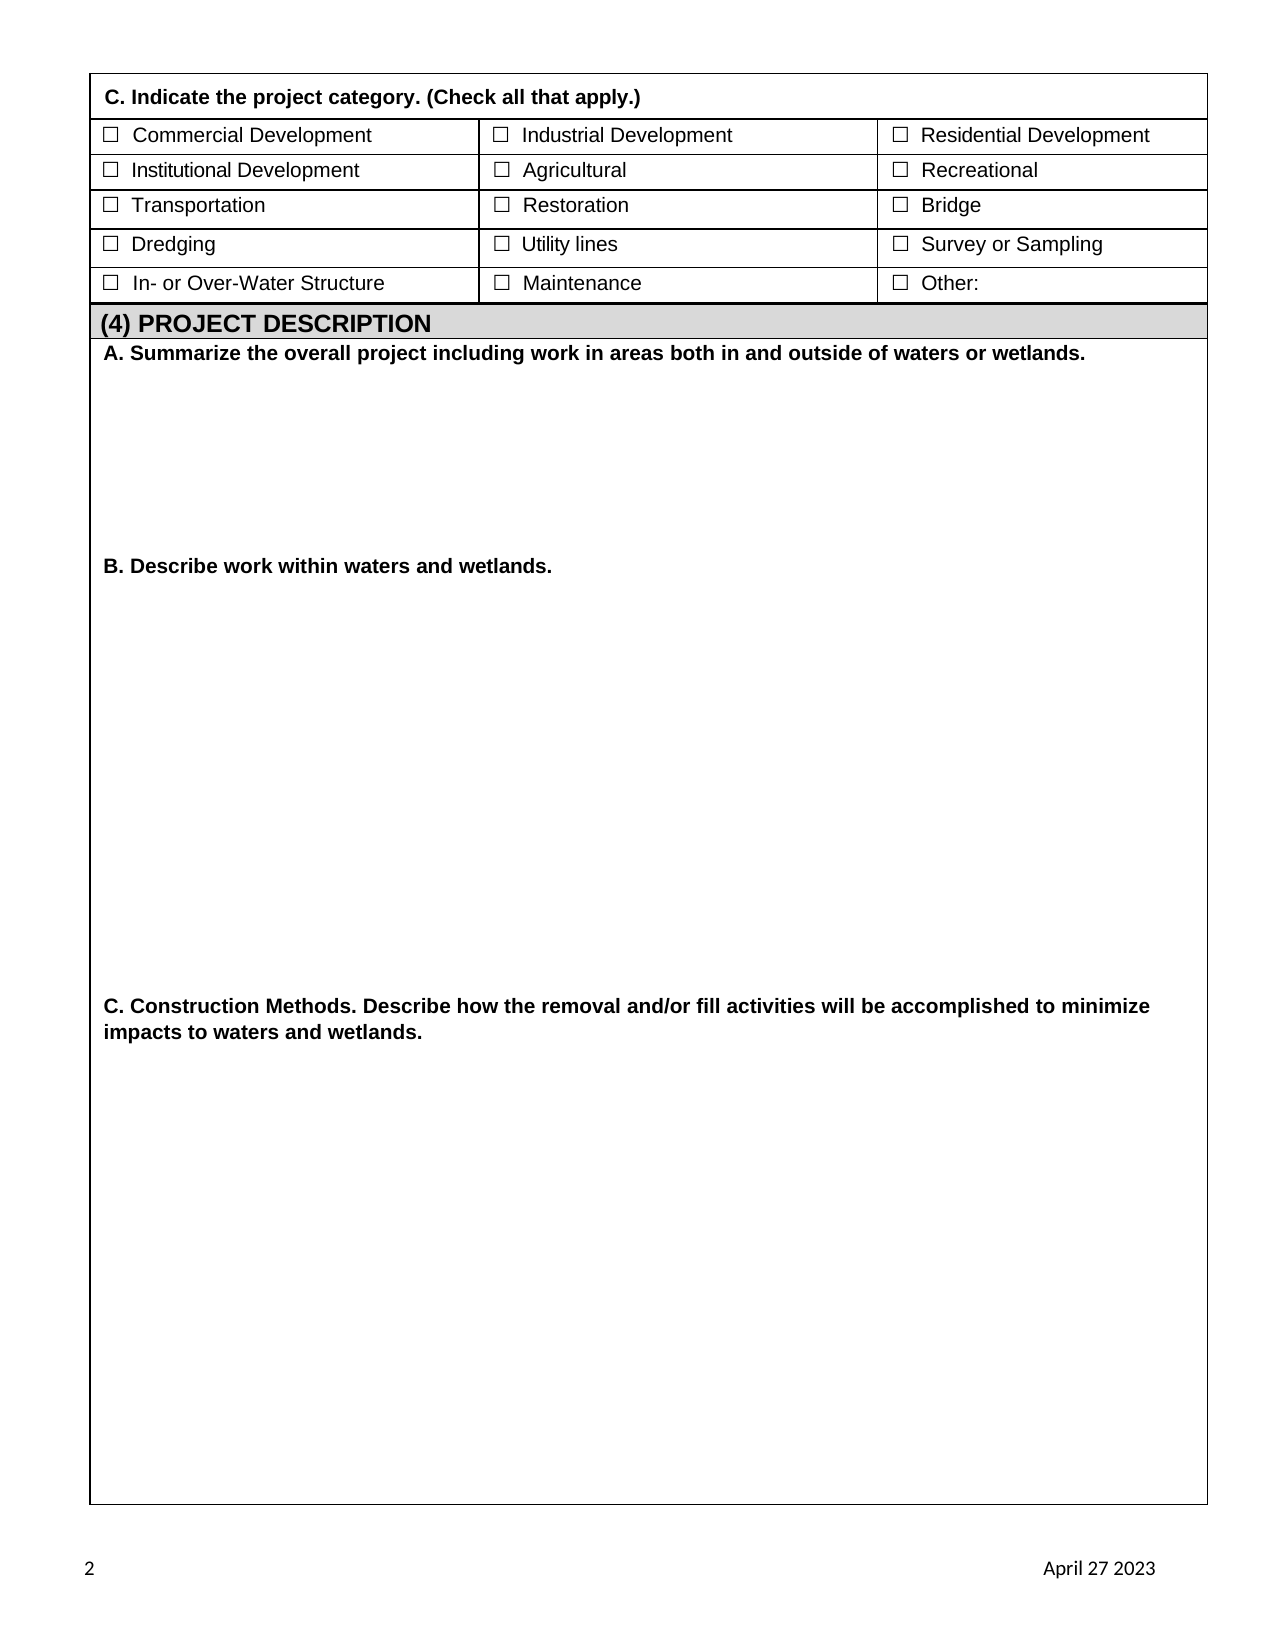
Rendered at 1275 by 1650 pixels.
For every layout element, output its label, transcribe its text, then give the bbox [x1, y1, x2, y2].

table_cell Bridge [878, 191, 1207, 228]
table_cell Dredging [91, 230, 478, 266]
table_cell Commercial Development [91, 120, 478, 153]
table_cell In- or Over-Water Structure [91, 268, 478, 302]
table_cell Utility lines [480, 230, 877, 266]
table_cell Transportation [91, 191, 478, 228]
table_cell Agricultural [480, 155, 877, 189]
table_cell Institutional Development [91, 155, 478, 189]
table_cell (4) PROJECT DESCRIPTION [91, 305, 1207, 338]
table_cell Residential Development [878, 120, 1207, 153]
table_cell Maintenance [480, 268, 877, 302]
table_cell Recreational [878, 155, 1207, 189]
table_cell Other: [878, 268, 1207, 302]
table_header C. Indicate the project category. (Check all that apply.) [91, 74, 1207, 118]
table_cell Survey or Sampling [878, 230, 1207, 266]
table_cell Summarize the overall project including work in areas both in and outside of waters or wetlands. Describe work within waters and wetlands. Construction Methods. Describe how the removal and/or fill activities will be accomplished to minimize impacts to waters and wetlands. [91, 339, 1207, 1503]
table_cell Industrial Development [480, 120, 877, 153]
table_cell Restoration [480, 191, 877, 228]
